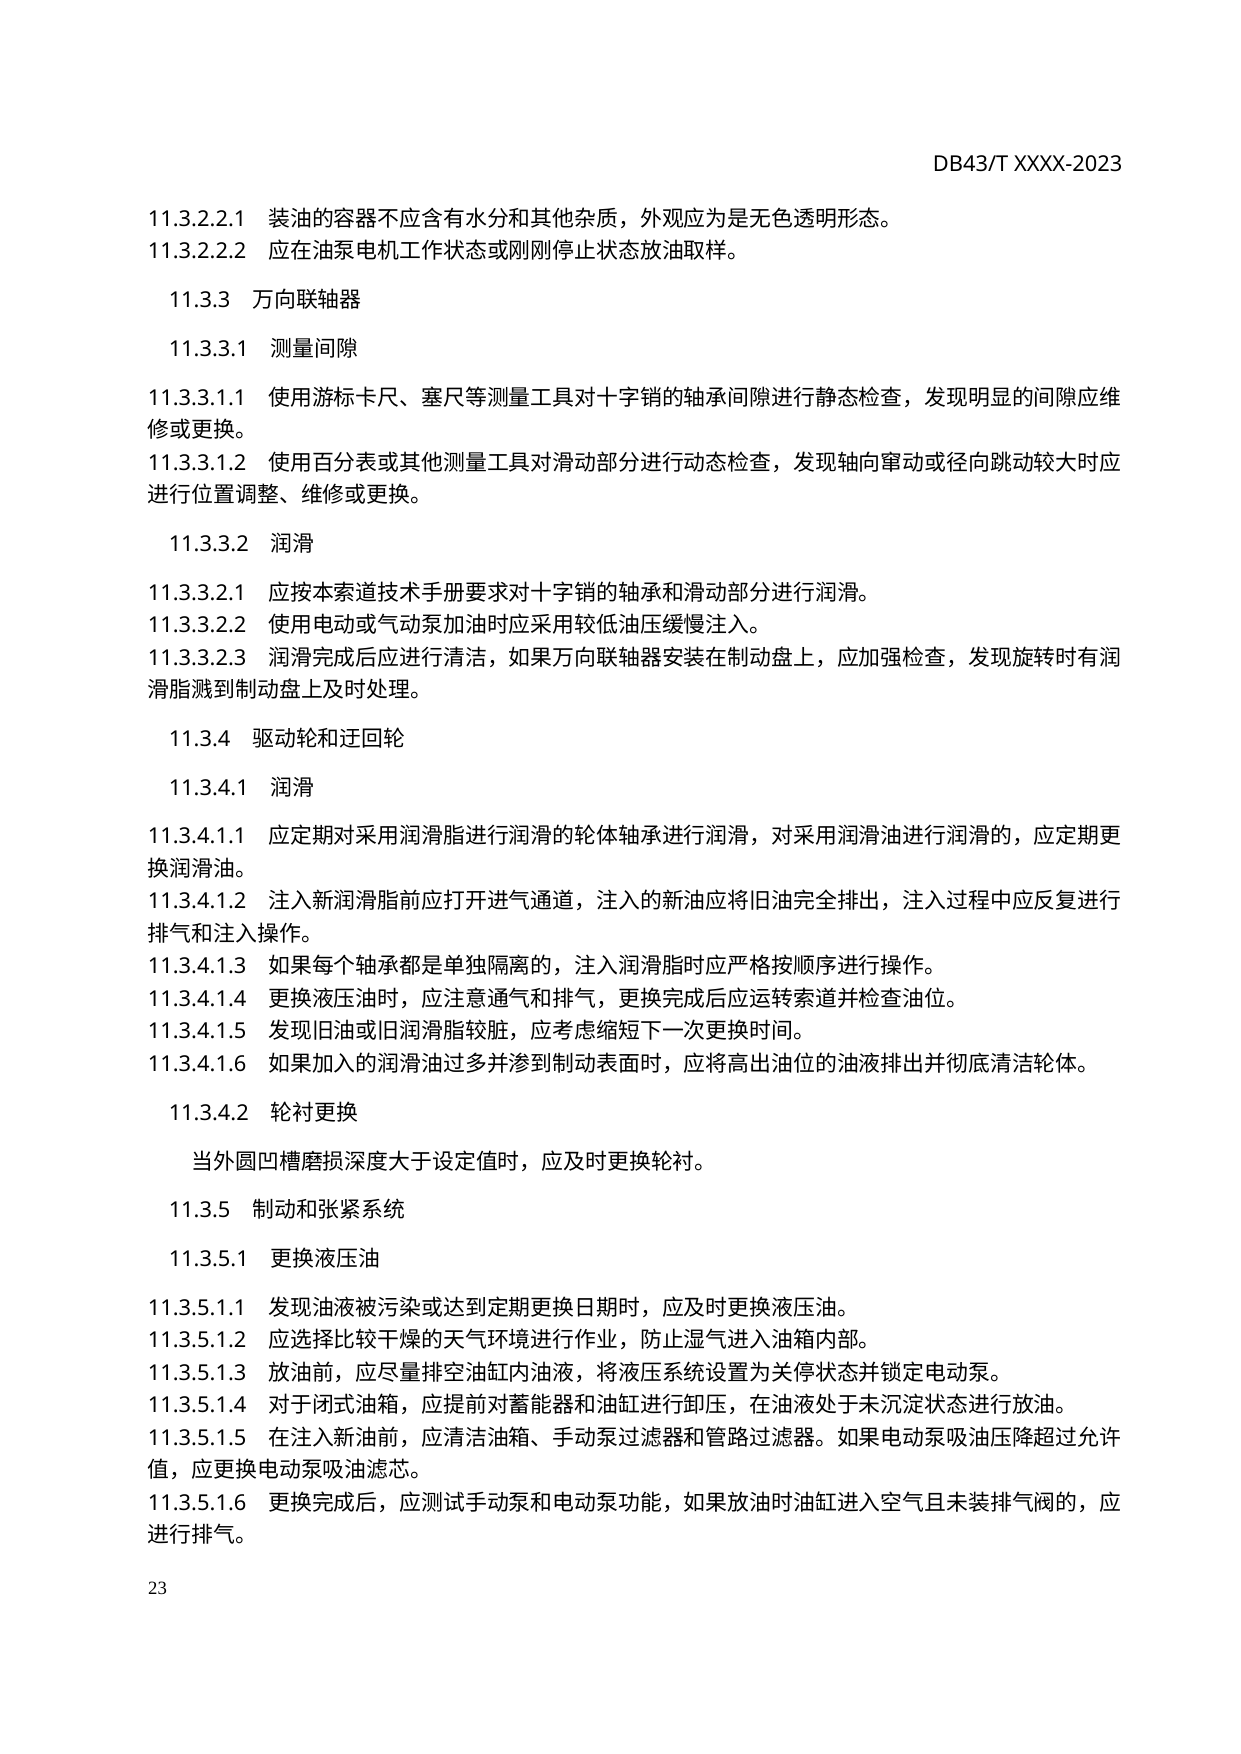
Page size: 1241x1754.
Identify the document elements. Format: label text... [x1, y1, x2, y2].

text 润滑 [148, 526, 1122, 558]
text 如果加入的润滑油过多并渗到制动表面时，应将高出油位的油液排出并彻底清洁轮体。 [148, 1046, 1122, 1078]
text 当外圆凹槽磨损深度大于设定值时，应及时更换轮衬。 [148, 1143, 1122, 1176]
text 如果每个轴承都是单独隔离的，注入润滑脂时应严格按顺序进行操作。 [148, 948, 1122, 981]
text 应定期对采用润滑脂进行润滑的轮体轴承进行润滑，对采用润滑油进行润滑的，应定期更换润滑油。 [148, 818, 1122, 883]
text 应选择比较干燥的天气环境进行作业，防止湿气进入油箱内部。 [148, 1322, 1122, 1354]
text 使用电动或气动泵加油时应采用较低油压缓慢注入。 [148, 607, 1122, 639]
text 轮衬更换 [148, 1094, 1122, 1127]
text 测量间隙 [148, 331, 1122, 363]
text 放油前，应尽量排空油缸内油液，将液压系统设置为关停状态并锁定电动泵。 [148, 1354, 1122, 1387]
text 润滑完成后应进行清洁，如果万向联轴器安装在制动盘上，应加强检查，发现旋转时有润滑脂溅到制动盘上及时处理。 [148, 639, 1122, 704]
text 使用游标卡尺、塞尺等测量工具对十字销的轴承间隙进行静态检查，发现明显的间隙应维修或更换。 [148, 379, 1122, 444]
text 驱动轮和迂回轮 [148, 721, 1122, 753]
text 更换完成后，应测试手动泵和电动泵功能，如果放油时油缸进入空气且未装排气阀的，应进行排气。 [148, 1484, 1122, 1549]
text 对于闭式油箱，应提前对蓄能器和油缸进行卸压，在油液处于未沉淀状态进行放油。 [148, 1387, 1122, 1419]
text 万向联轴器 [148, 282, 1122, 314]
text 发现油液被污染或达到定期更换日期时，应及时更换液压油。 [148, 1289, 1122, 1322]
text 更换液压油 [148, 1241, 1122, 1273]
text 在注入新油前，应清洁油箱、手动泵过滤器和管路过滤器。如果电动泵吸油压降超过允许值，应更换电动泵吸油滤芯。 [148, 1419, 1122, 1484]
text 应按本索道技术手册要求对十字销的轴承和滑动部分进行润滑。 [148, 574, 1122, 607]
text 更换液压油时，应注意通气和排气，更换完成后应运转索道并检查油位。 [148, 981, 1122, 1013]
text 发现旧油或旧润滑脂较脏，应考虑缩短下一次更换时间。 [148, 1013, 1122, 1046]
text 应在油泵电机工作状态或刚刚停止状态放油取样。 [148, 233, 1122, 266]
text 润滑 [148, 769, 1122, 802]
text 制动和张紧系统 [148, 1192, 1122, 1224]
text 装油的容器不应含有水分和其他杂质，外观应为是无色透明形态。 [148, 201, 1122, 233]
text 使用百分表或其他测量工具对滑动部分进行动态检查，发现轴向窜动或径向跳动较大时应进行位置调整、维修或更换。 [148, 444, 1122, 509]
text 注入新润滑脂前应打开进气通道，注入的新油应将旧油完全排出，注入过程中应反复进行排气和注入操作。 [148, 883, 1122, 948]
